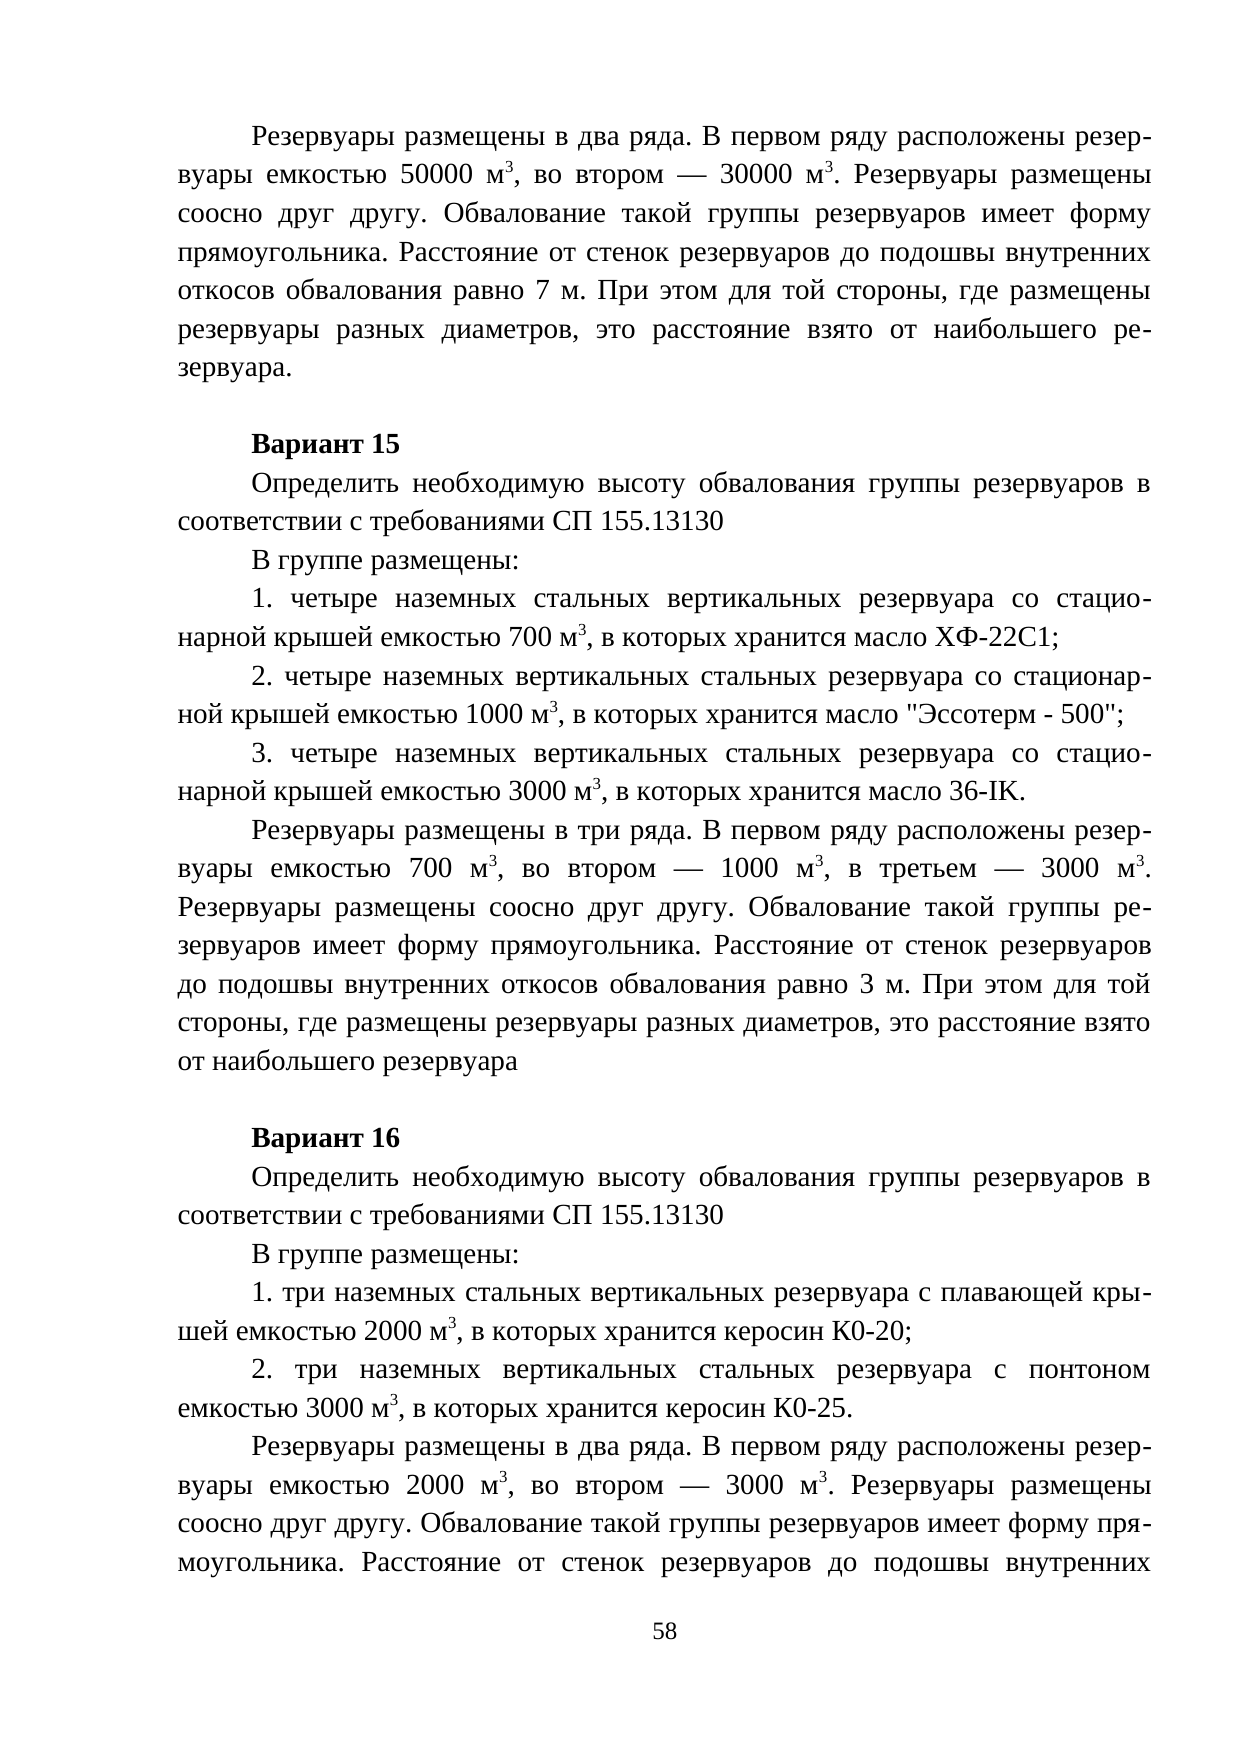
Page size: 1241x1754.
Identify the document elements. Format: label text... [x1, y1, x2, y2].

text 3. четыре наземных вертикальных стальных резервуара со стационарной крышей емкостью 3000 м3, в которых хранится масло 36-IK. [177, 735, 1152, 807]
text 2. три наземных вертикальных стальных резервуара с понтоном емкостью 3000 м3, в которых хранится керосин К0-25. [177, 1351, 1152, 1423]
text 2. четыре наземных вертикальных стальных резервуара со стационарной крышей емкостью 1000 м3, в которых хранится масло "Эссотерм - 500"; [177, 658, 1152, 730]
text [177, 1428, 1152, 1578]
text Вариант 16 [177, 1120, 1152, 1154]
text Вариант 15 [177, 426, 1152, 460]
text Определить необходимую высоту обвалования группы резервуаров в соответствии с требованиями СП 155.13130 [177, 1159, 1152, 1231]
text В группе размещены: [177, 542, 1152, 576]
text 1. три наземных стальных вертикальных резервуара с плавающей крышей емкостью 2000 м3, в которых хранится керосин К0-20; [177, 1274, 1152, 1346]
text Определить необходимую высоту обвалования группы резервуаров в соответствии с требованиями СП 155.13130 [177, 465, 1152, 537]
text Резервуары размещены в три ряда. В первом ряду расположены резервуары емкостью 700 м3, во втором — 1000 м3, в третьем — 3000 м3. Резервуары размещены соосно друг другу. Обвалование такой группы резервуаров имеет форму прямоугольника. Расстояние от стенок резервуаров до подошвы внутренних откосов обвалования равно 3 м. При этом для той стороны, где размещены резервуары разных диаметров, это расстояние взято от наибольшего резервуара [177, 812, 1152, 1077]
text В группе размещены: [177, 1236, 1152, 1269]
text Резервуары размещены в два ряда. В первом ряду расположены резервуары емкостью 50000 м3, во втором — 30000 м3. Резервуары размещены соосно друг другу. Обвалование такой группы резервуаров имеет форму прямоугольника. Расстояние от стенок резервуаров до подошвы внутренних откосов обвалования равно 7 м. При этом для той стороны, где размещены резервуары разных диаметров, это расстояние взято от наибольшего резервуара. [177, 118, 1152, 383]
text 1. четыре наземных стальных вертикальных резервуара со стационарной крышей емкостью 700 м3, в которых хранится масло ХФ-22С1; [177, 581, 1152, 653]
